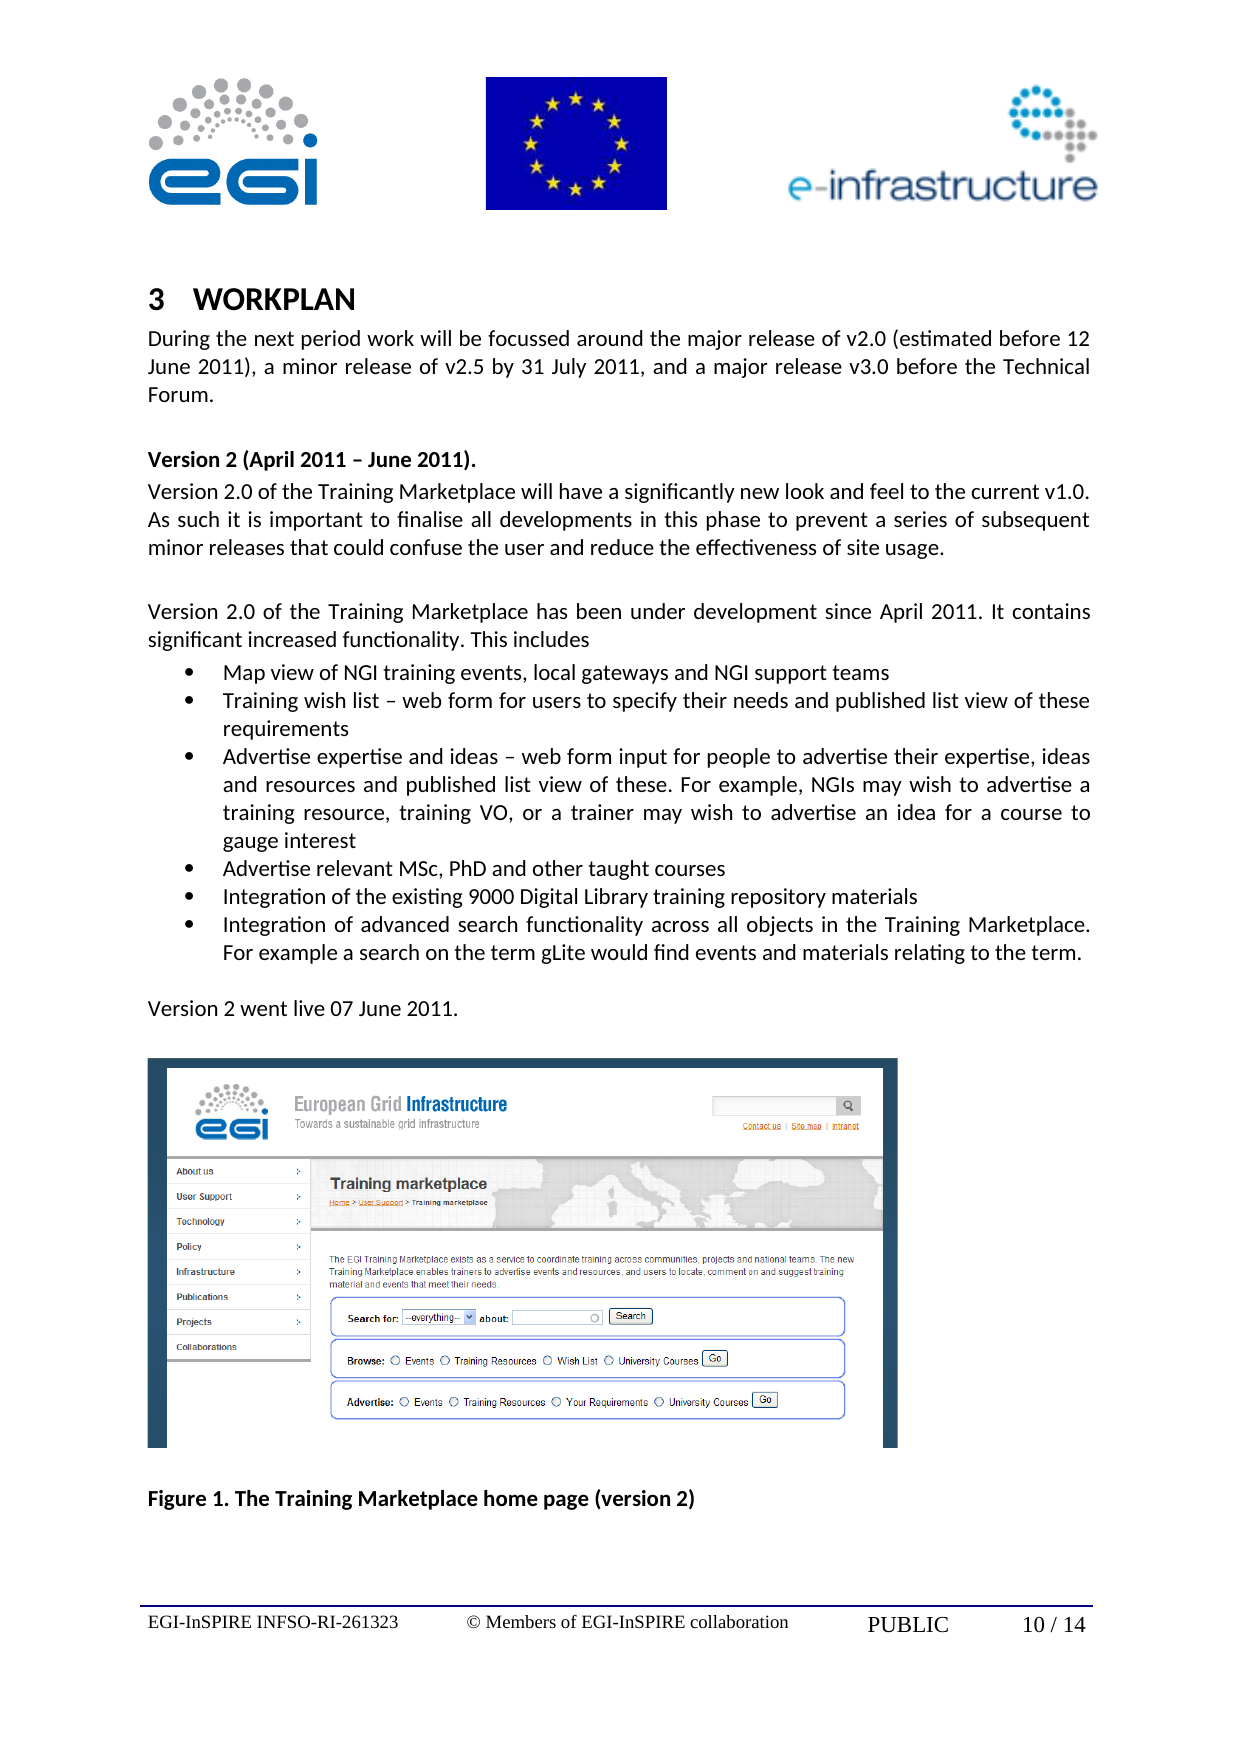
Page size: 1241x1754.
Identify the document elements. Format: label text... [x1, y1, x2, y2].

list Integration of the existing 9000 Digital Library training repository materials [185, 882, 1092, 910]
picture [781, 77, 1106, 210]
text Version 2.0 of the Training Marketplace will have a significantly new look and feel to the current v1.0. As such it is important to finalise all developments in this phase to prevent a series of subsequent minor releases that could confuse the user and reduce the effectiveness of site usage. [148, 477, 1092, 561]
list Integration of advanced search functionality across all objects in the Training Marketplace. For example a search on the term gLite would find events and materials relating to the term. [185, 910, 1092, 966]
picture [147, 1058, 898, 1448]
text Version 2.0 of the Training Marketplace has been under development since April 2011. It contains significant increased functionality. This includes [148, 597, 1092, 653]
subtitle WORKPLAN [148, 277, 1092, 318]
text Figure 1. The Training Marketplace home page (version 2) [148, 1484, 1092, 1512]
picture [147, 77, 319, 207]
list Training wish list – web form for users to specify their needs and published list view of these requirements [185, 686, 1092, 742]
list Version 2 went live 07 June 2011. [148, 994, 1092, 1022]
picture [485, 77, 667, 210]
list Advertise expertise and ideas – web form input for people to advertise their expertise, ideas and resources and published list view of these. For example, NGIs may wish to advertise a training resource, training VO, or a trainer may wish to advertise an idea for a course to gauge interest [185, 742, 1092, 854]
list Map view of NGI training events, local gateways and NGI support teams [185, 658, 1092, 686]
text Version 2 (April 2011 – June 2011). [148, 445, 1092, 473]
list Advertise relevant MSc, PhD and other taught courses [185, 854, 1092, 882]
text During the next period work will be focussed around the major release of v2.0 (estimated before 12 June 2011), a minor release of v2.5 by 31 July 2011, and a major release v3.0 before the Technical Forum. [148, 324, 1092, 408]
